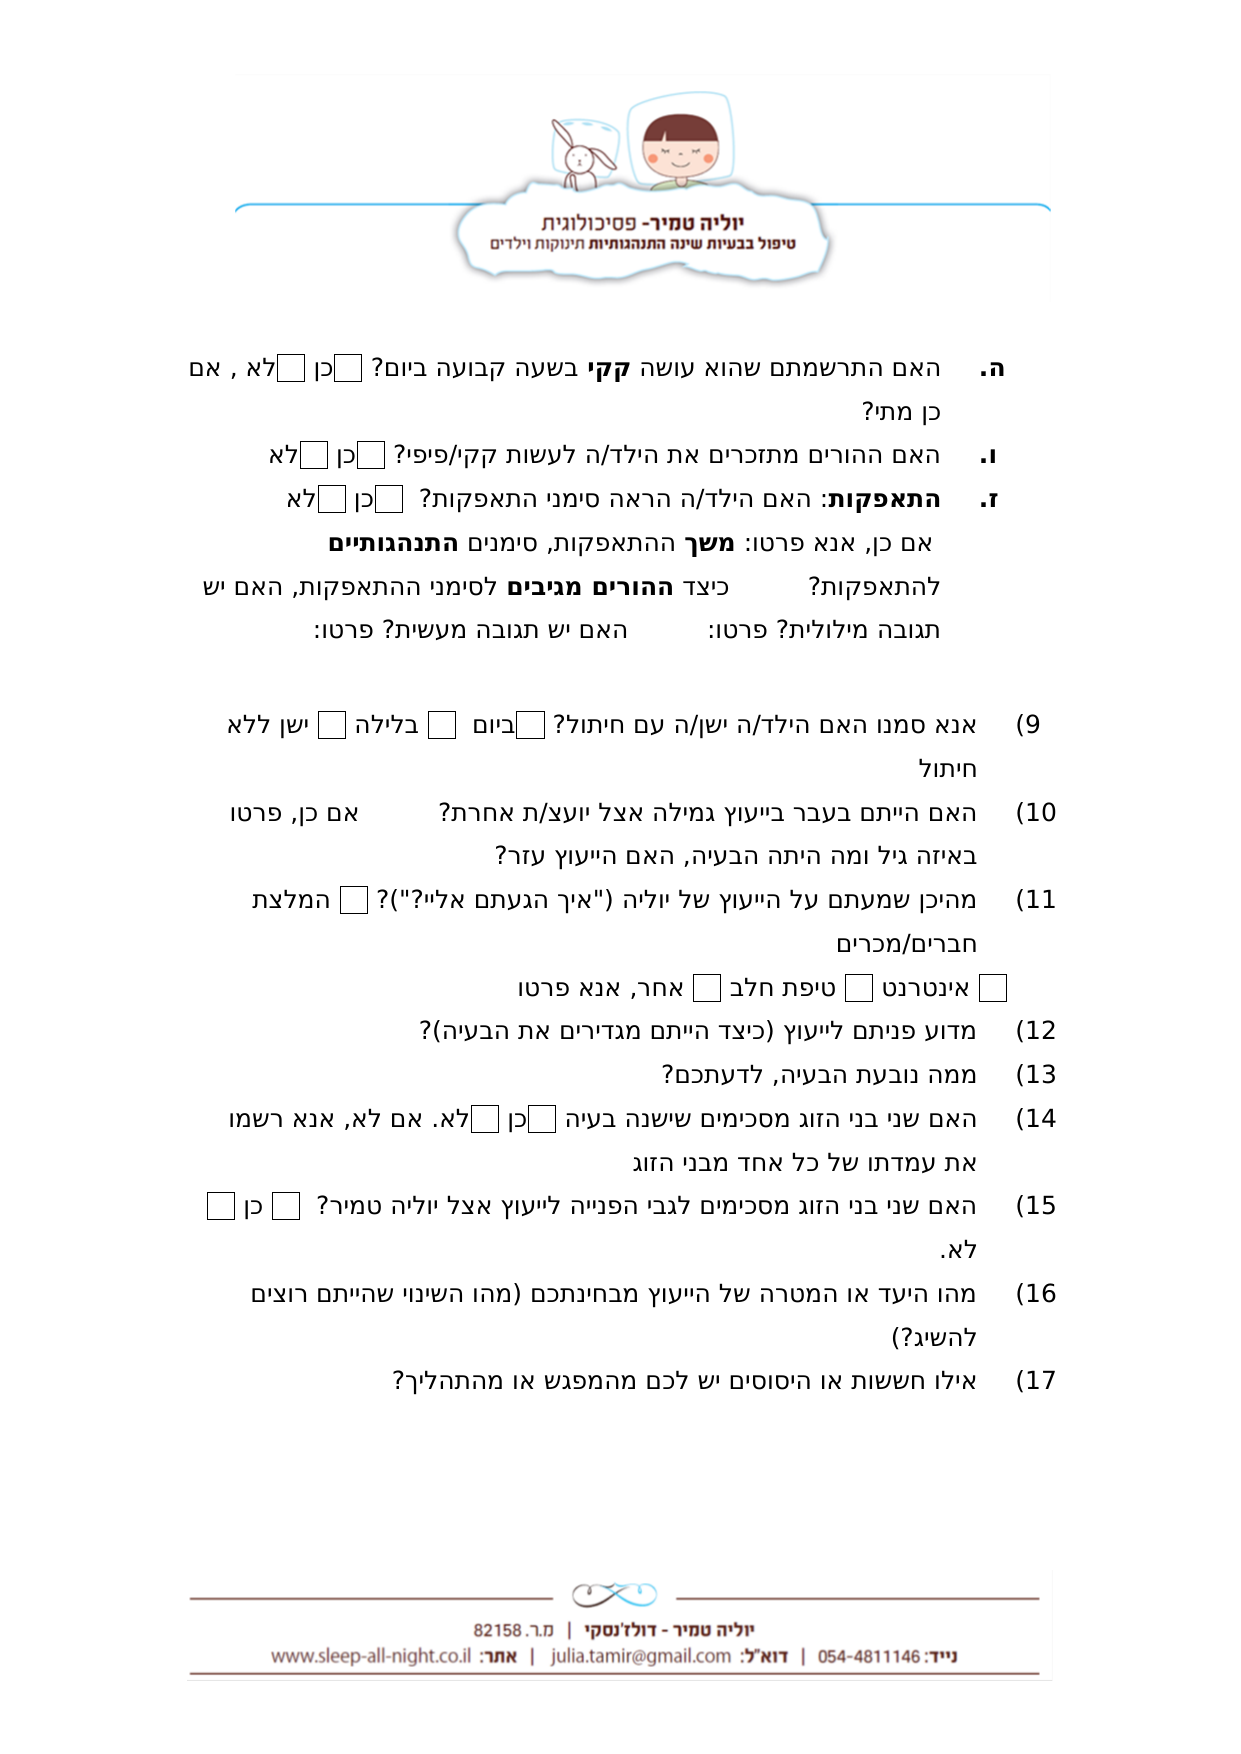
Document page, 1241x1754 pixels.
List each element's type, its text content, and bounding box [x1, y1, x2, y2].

list אנא סמנו האם הילד/ה ישן/ה עם חיתול? ביום בלילה ישן ללא חיתול [187, 710, 1015, 783]
list האם שני בני הזוג מסכימים לגבי הפנייה לייעוץ אצל יוליה טמיר? כן לא. [187, 1191, 1015, 1264]
list האם הייתם בעבר בייעוץ גמילה אצל יועצ/ת אחרת? אם כן, פרטו באיזה גיל ומה היתה הבעיה, האם הייעוץ עזר? [187, 798, 1015, 871]
list התאפקות: האם הילד/ה הראה סימני התאפקות? כן לא [187, 484, 979, 513]
list האם התרשמתם שהוא עושה קקי בשעה קבועה ביום? כן לא , אם כן מתי? [187, 353, 979, 426]
list מהיכן שמעתם על הייעוץ של יוליה ("איך הגעתם אליי?")? המלצת חברים/מכרים [187, 885, 1015, 958]
list האם שני בני הזוג מסכימים שישנה בעיה כן לא. אם לא, אנא רשמו את עמדתו של כל אחד מבני הזוג [187, 1104, 1015, 1177]
list אילו חששות או היסוסים יש לכם מהמפגש או מהתהליך? [187, 1366, 1015, 1396]
text אינטרנט טיפת חלב אחר, אנא פרטו [187, 973, 1015, 1002]
list מדוע פניתם לייעוץ (כיצד הייתם מגדירים את הבעיה)? [187, 1016, 1015, 1046]
picture [187, 1570, 1053, 1681]
list ממה נובעת הבעיה, לדעתכם? [187, 1060, 1015, 1089]
picture [235, 73, 1053, 302]
list האם ההורים מתזכרים את הילד/ה לעשות קקי/פיפי? כן לא [187, 440, 979, 469]
list מהו היעד או המטרה של הייעוץ מבחינתכם (מהו השינוי שהייתם רוצים להשיג?) [187, 1279, 1015, 1352]
list אם כן, אנא פרטו: משך ההתאפקות, סימנים התנהגותיים להתאפקות? כיצד ההורים מגיבים לסימני ההתאפקות, האם יש תגובה מילולית? פרטו: האם יש תגובה מעשית? פרטו: [187, 528, 941, 644]
